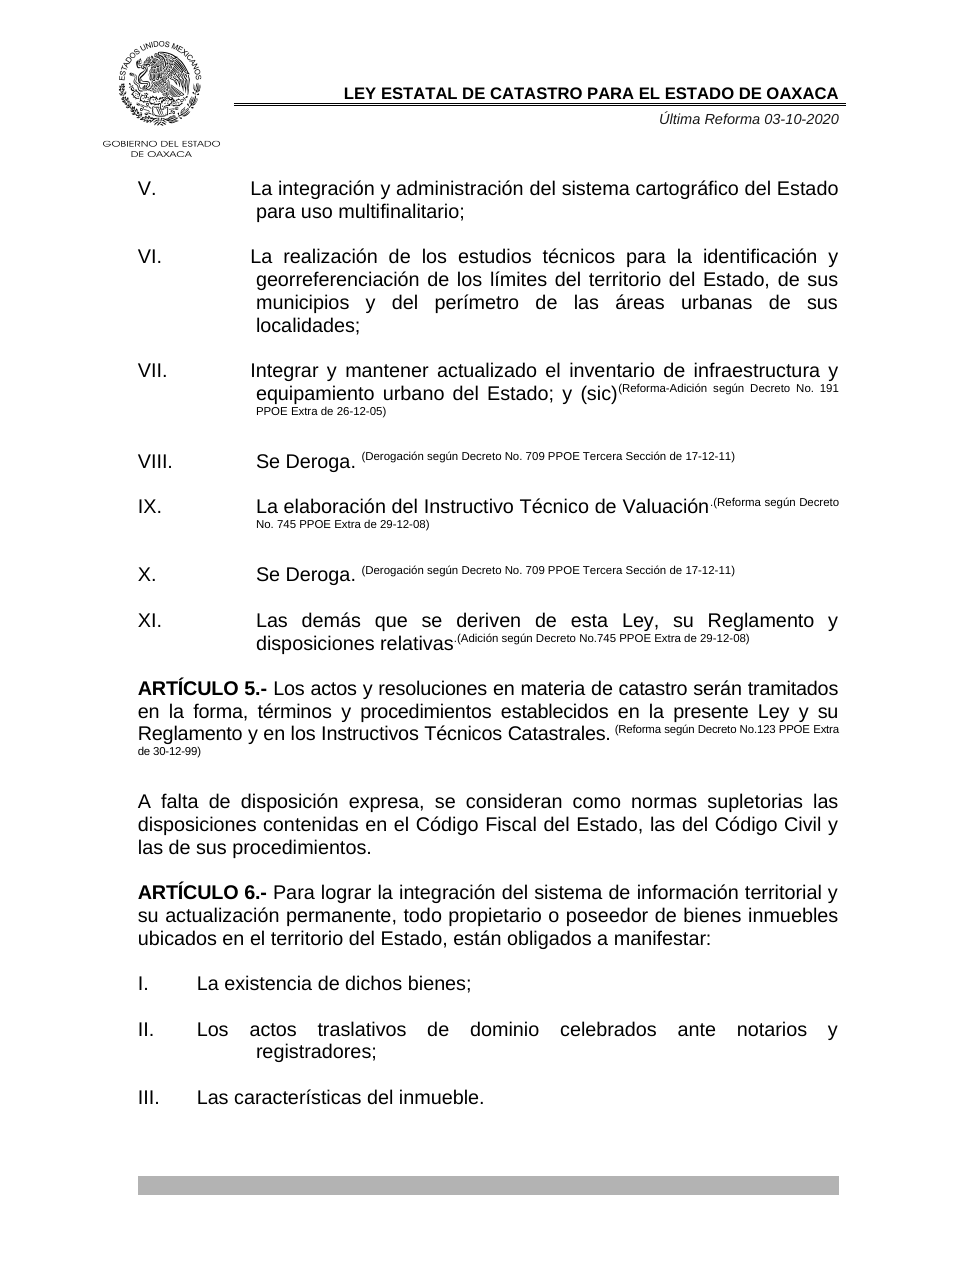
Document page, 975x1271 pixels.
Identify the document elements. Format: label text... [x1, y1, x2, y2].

list Las demás que se deriven de esta Ley, su Reglamento y disposiciones relativas.(Adición según Decreto No.745 PPOE Extra de 29-12-08) [138, 609, 839, 654]
picture [100, 38, 223, 160]
text A falta de disposición expresa, se consideran como normas supletorias las disposiciones contenidas en el Código Fiscal del Estado, las del Código Civil y las de sus procedimientos. [138, 790, 839, 858]
list La existencia de dichos bienes; [138, 972, 839, 995]
list La integración y administración del sistema cartográfico del Estado para uso multifinalitario; [138, 177, 839, 223]
list La realización de los estudios técnicos para la identificación y georreferenciación de los límites del territorio del Estado, de sus municipios y del perímetro de las áreas urbanas de sus localidades; [138, 245, 839, 336]
list Los actos traslativos de dominio celebrados ante notarios y registradores; [138, 1017, 839, 1063]
list La elaboración del Instructivo Técnico de Valuación.(Reforma según Decreto No. 745 PPOE Extra de 29-12-08) [138, 495, 839, 541]
text ARTÍCULO 5.- Los actos y resoluciones en materia de catastro serán tramitados en la forma, términos y procedimientos establecidos en la presente Ley y su Reglamento y en los Instructivos Técnicos Catastrales. (Reforma según Decreto No.123 PPOE Extra de 30-12-99) [138, 677, 839, 768]
list Las características del inmueble. [138, 1086, 839, 1108]
text VIII. Se Deroga. (Derogación según Decreto No. 709 PPOE Tercera Sección de 17-12-11) [138, 450, 839, 472]
list Se Deroga. (Derogación según Decreto No. 709 PPOE Tercera Sección de 17-12-11) [138, 563, 839, 586]
list Integrar y mantener actualizado el inventario de infraestructura y equipamiento urbano del Estado; y (sic)(Reforma-Adición según Decreto No. 191 PPOE Extra de 26-12-05) [138, 359, 839, 427]
text ARTÍCULO 6.- Para lograr la integración del sistema de información territorial y su actualización permanente, todo propietario o poseedor de bienes inmuebles ubicados en el territorio del Estado, están obligados a manifestar: [138, 881, 839, 949]
